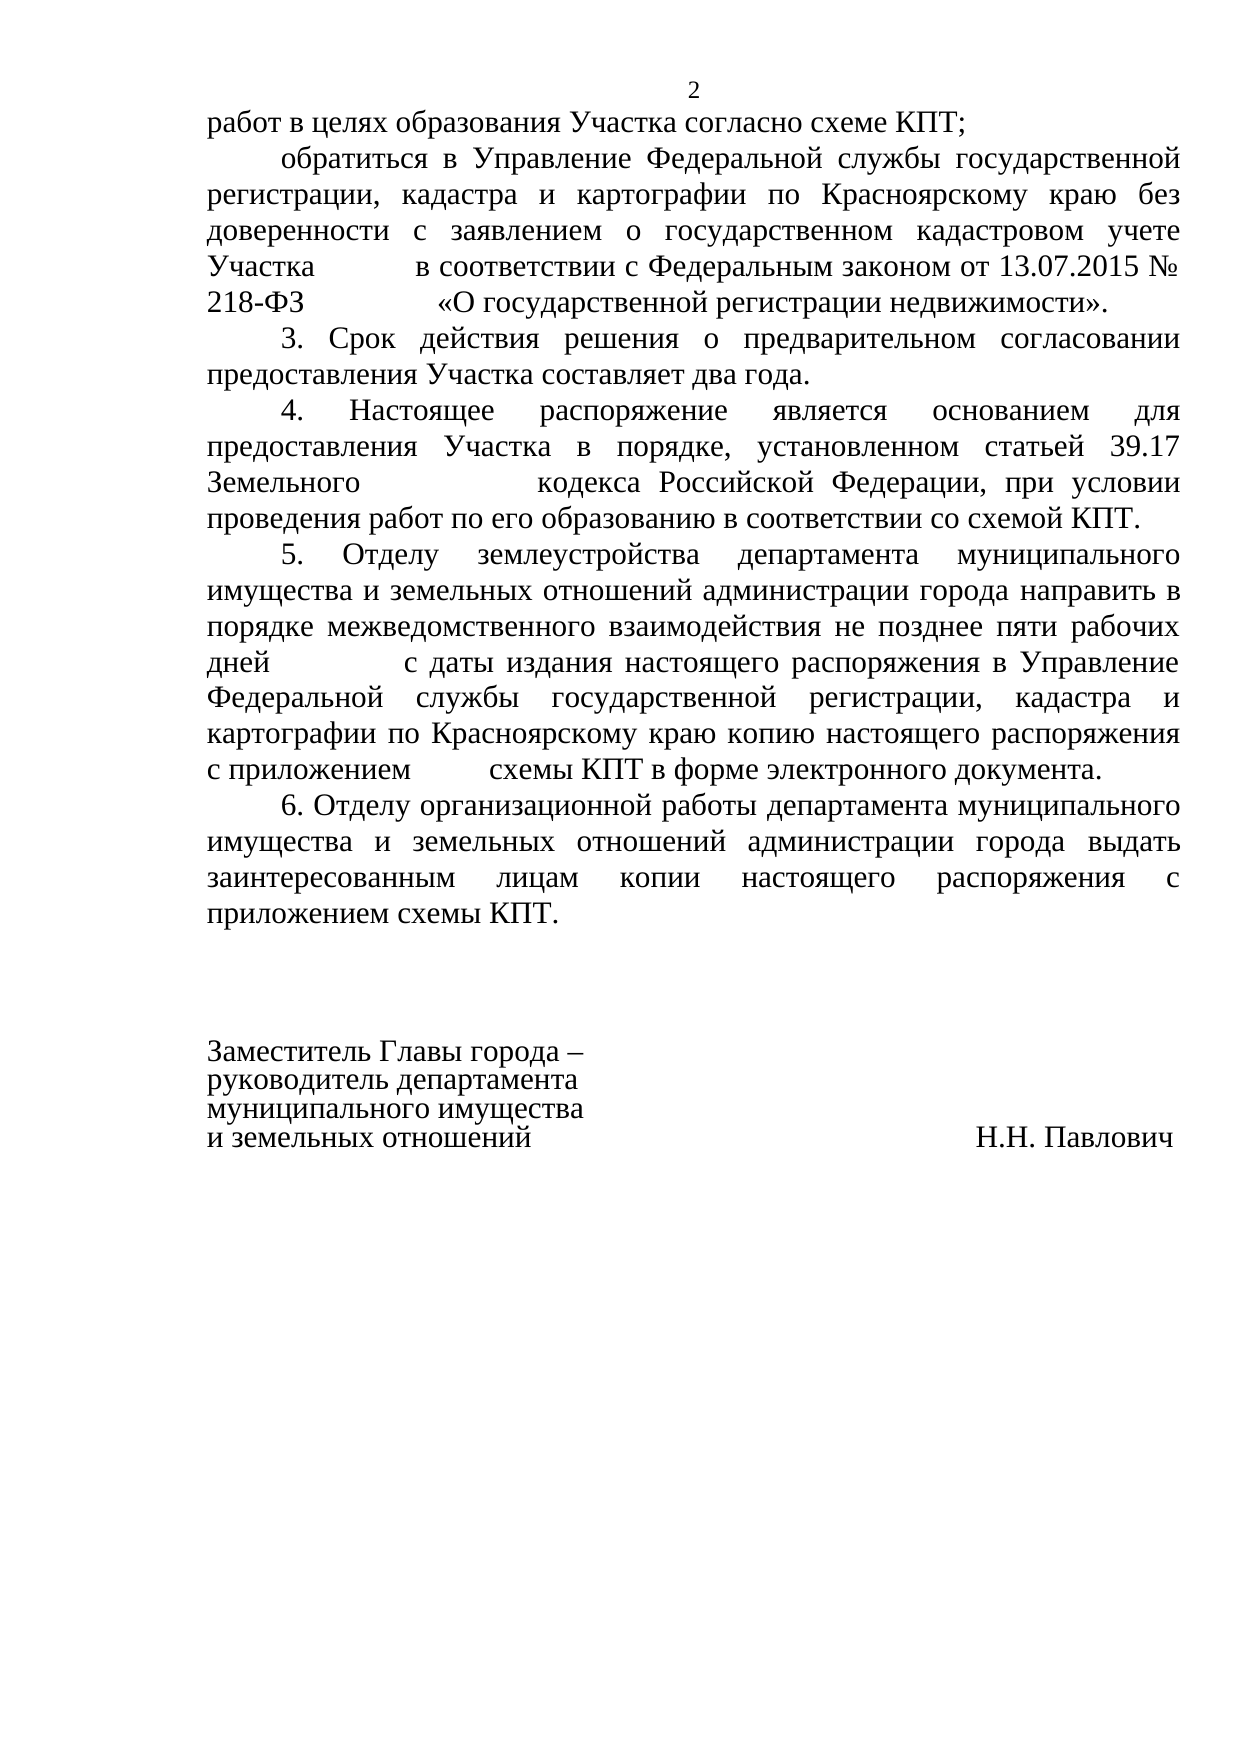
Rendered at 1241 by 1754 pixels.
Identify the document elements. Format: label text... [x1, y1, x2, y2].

text руководитель департамента [207, 1067, 1181, 1096]
text обратиться в Управление Федеральной службы государственной регистрации, кадастра и картографии по Красноярскому краю без доверенности с заявлением о государственном кадастровом учете Участка в соответствии с Федеральным законом от 13.07.2015 № 218-ФЗ «О государственной регистрации недвижимости». [207, 140, 1181, 319]
text 3. Срок действия решения о предварительном согласовании предоставления Участка составляет два года. [207, 319, 1181, 391]
text муниципального имущества [207, 1096, 1181, 1124]
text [207, 104, 1181, 140]
text и земельных отношений Н.Н. Павлович [207, 1124, 1181, 1153]
text Заместитель Главы города – [207, 1038, 1181, 1067]
text 5. Отделу землеустройства департамента муниципального имущества и земельных отношений администрации города направить в порядке межведомственного взаимодействия не позднее пяти рабочих дней с даты издания настоящего распоряжения в Управление Федеральной службы государственной регистрации, кадастра и картографии по Красноярскому краю копию настоящего распоряжения с приложением схемы КПТ в форме электронного документа. [207, 535, 1181, 787]
text 4. Настоящее распоряжение является основанием для предоставления Участка в порядке, установленном статьей 39.17 Земельного кодекса Российской Федерации, при условии проведения работ по его образованию в соответствии со схемой КПТ. [207, 391, 1181, 535]
text 6. Отделу организационной работы департамента муниципального имущества и земельных отношений администрации города выдать заинтересованным лицам копии настоящего распоряжения с приложением схемы КПТ. [207, 787, 1181, 930]
